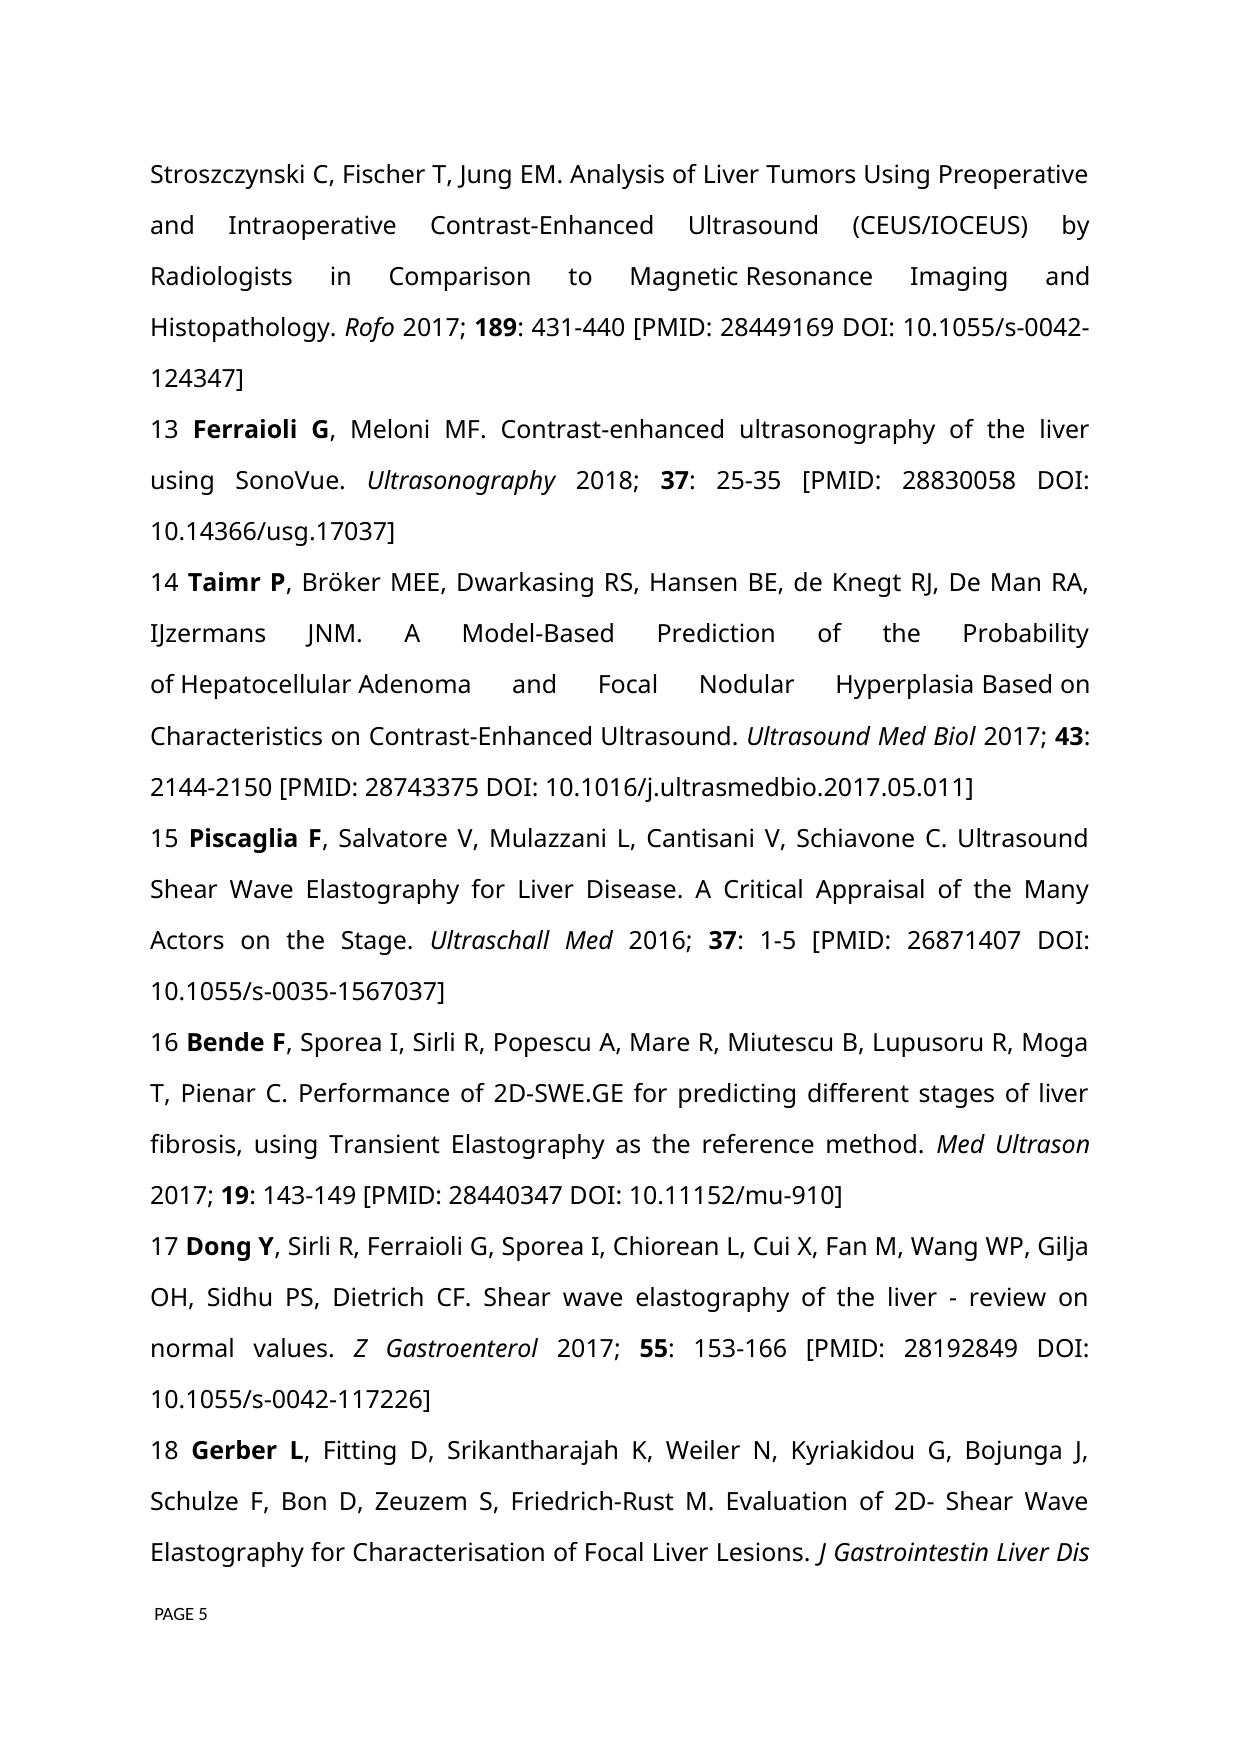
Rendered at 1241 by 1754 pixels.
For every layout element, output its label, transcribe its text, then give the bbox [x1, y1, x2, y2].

text 13 Ferraioli G, Meloni MF. Contrast-enhanced ultrasonography of the liver using SonoVue. Ultrasonography 2018; 37: 25-35 [PMID: 28830058 DOI: 10.14366/usg.17037] [150, 412, 1090, 548]
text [150, 1433, 1090, 1569]
text 14 Taimr P, Bröker MEE, Dwarkasing RS, Hansen BE, de Knegt RJ, De Man RA, IJzermans JNM. A Model-Based Prediction of the Probability of Hepatocellular Adenoma and Focal Nodular Hyperplasia Based on Characteristics on Contrast-Enhanced Ultrasound. Ultrasound Med Biol 2017; 43: 2144-2150 [PMID: 28743375 DOI: 10.1016/j.ultrasmedbio.2017.05.011] [150, 565, 1090, 803]
text 15 Piscaglia F, Salvatore V, Mulazzani L, Cantisani V, Schiavone C. Ultrasound Shear Wave Elastography for Liver Disease. A Critical Appraisal of the Many Actors on the Stage. Ultraschall Med 2016; 37: 1-5 [PMID: 26871407 DOI: 10.1055/s-0035-1567037] [150, 820, 1090, 1007]
text 17 Dong Y, Sirli R, Ferraioli G, Sporea I, Chiorean L, Cui X, Fan M, Wang WP, Gilja OH, Sidhu PS, Dietrich CF. Shear wave elastography of the liver - review on normal values. Z Gastroenterol 2017; 55: 153-166 [PMID: 28192849 DOI: 10.1055/s-0042-117226] [150, 1228, 1090, 1416]
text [150, 157, 1090, 395]
text 16 Bende F, Sporea I, Sirli R, Popescu A, Mare R, Miutescu B, Lupusoru R, Moga T, Pienar C. Performance of 2D-SWE.GE for predicting different stages of liver fibrosis, using Transient Elastography as the reference method. Med Ultrason 2017; 19: 143-149 [PMID: 28440347 DOI: 10.11152/mu-910] [150, 1024, 1090, 1212]
